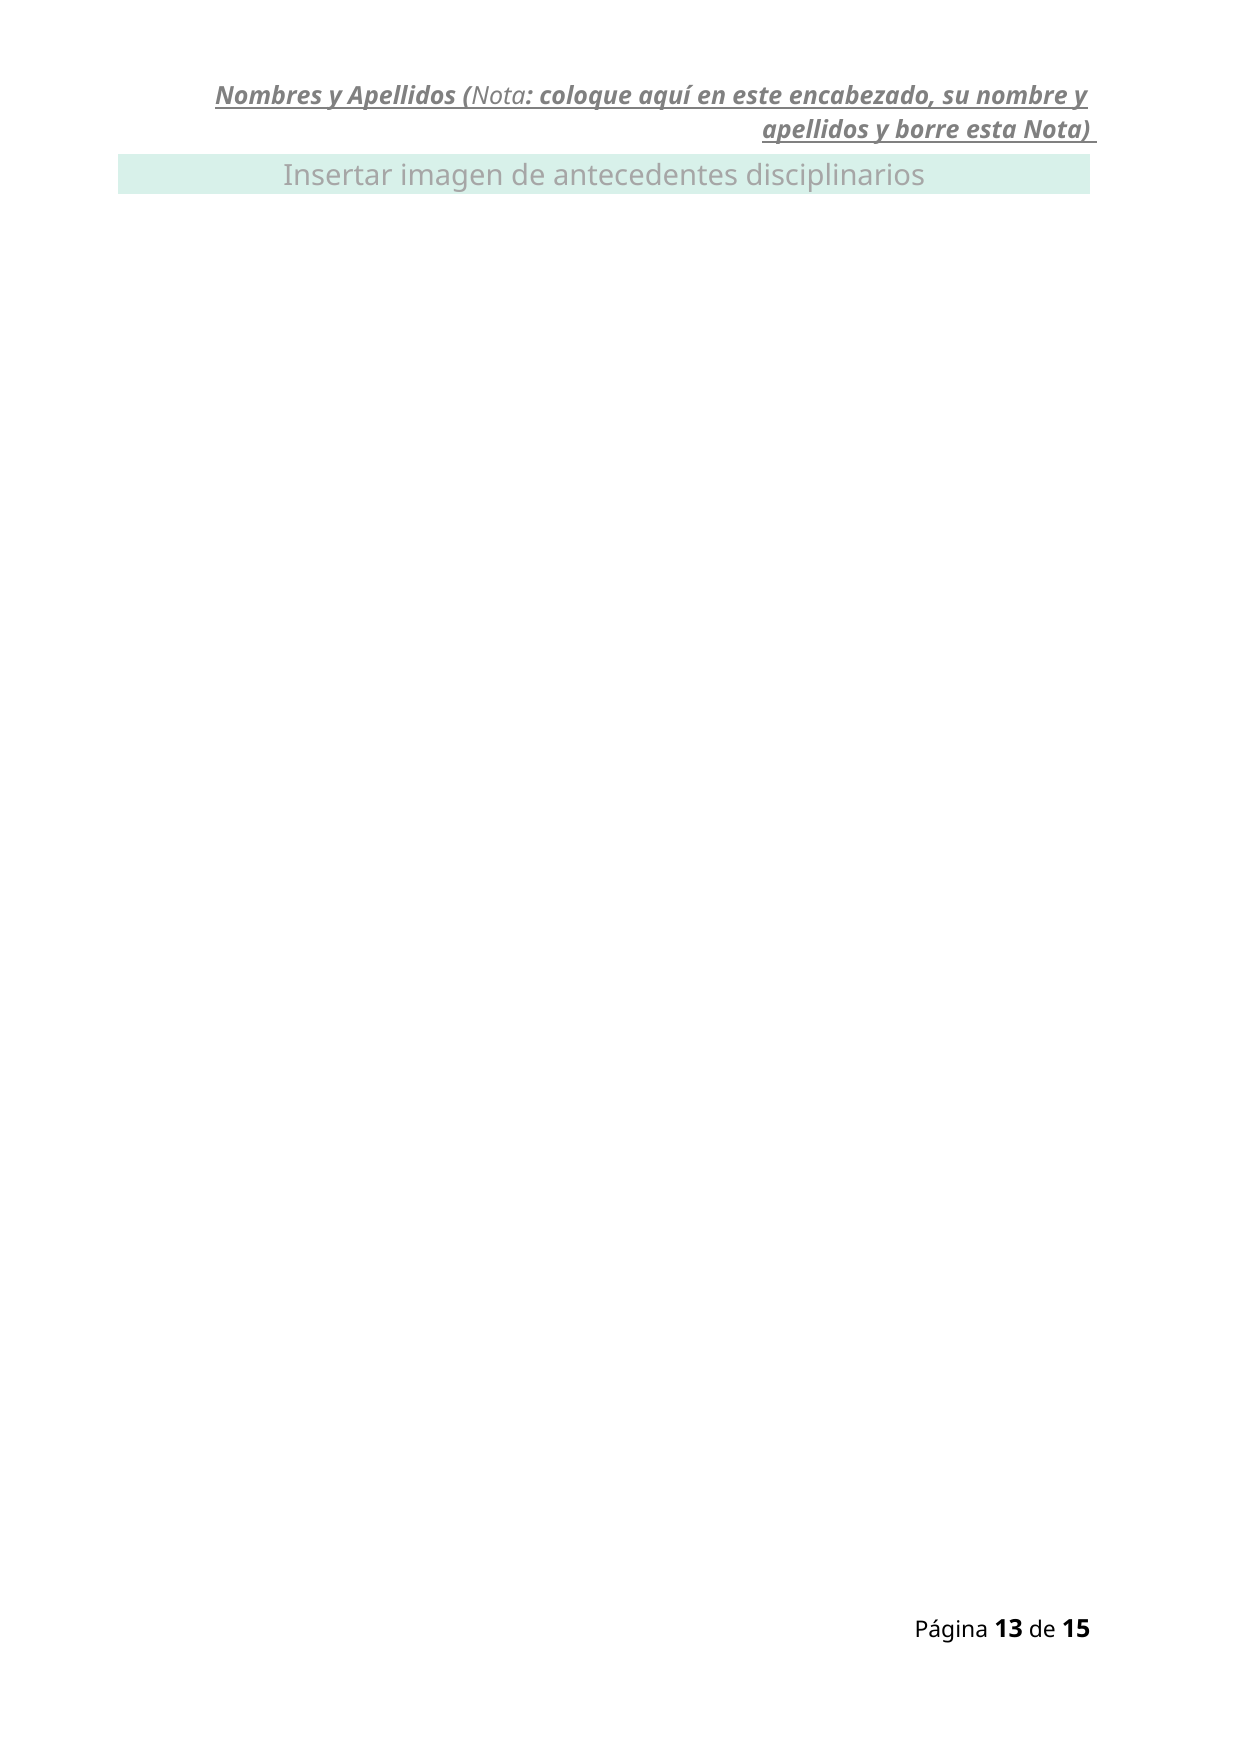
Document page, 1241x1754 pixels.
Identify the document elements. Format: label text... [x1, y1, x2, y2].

text Insertar imagen de antecedentes disciplinarios [118, 154, 1090, 194]
